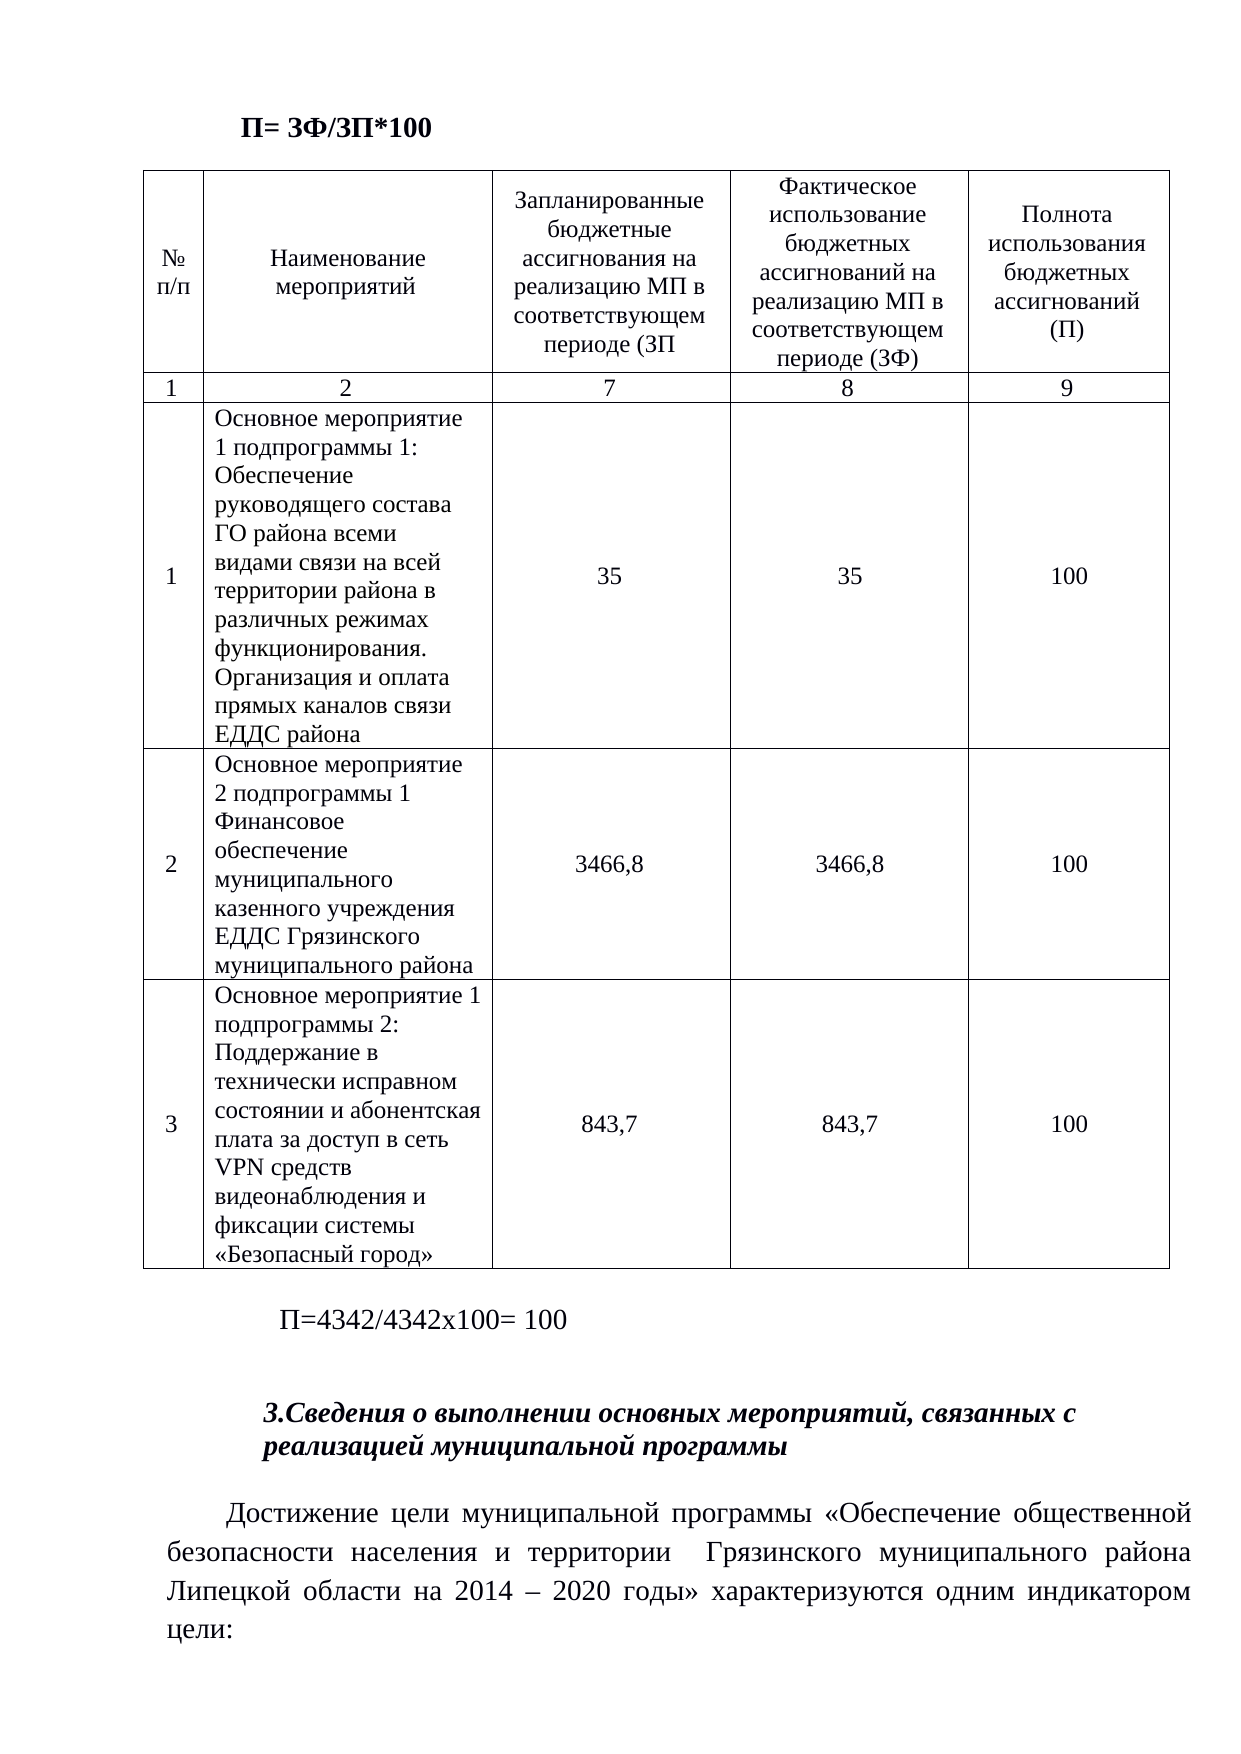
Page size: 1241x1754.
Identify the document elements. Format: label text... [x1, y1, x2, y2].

table_cell 7 [493, 373, 730, 402]
table_cell 3466,8 [731, 749, 968, 979]
table_cell Основное мероприятие 1 подпрограммы 1: Обеспечение руководящего состава ГО района всеми видами связи на всей территории района в различных режимах функционирования. Организация и оплата прямых каналов связи ЕДДС района [204, 403, 492, 748]
table_header Фактическое использование бюджетных ассигнований на реализацию МП в соответствующем периоде (ЗФ) [731, 171, 968, 372]
table_cell Основное мероприятие 2 подпрограммы 1 Финансовое обеспечение муниципального казенного учреждения ЕДДС Грязинского муниципального района [204, 749, 492, 979]
table_cell 1 [144, 373, 203, 402]
table_header Запланированные бюджетные ассигнования на реализацию МП в соответствующем периоде (ЗП [493, 171, 730, 372]
table_cell 100 [969, 403, 1169, 748]
table_cell 100 [969, 749, 1169, 979]
table_cell 35 [493, 403, 730, 748]
table_cell 8 [731, 373, 968, 402]
table_cell 2 [204, 373, 492, 402]
table_cell 100 [969, 980, 1169, 1267]
table_cell 1 [144, 403, 203, 748]
table_cell 35 [731, 403, 968, 748]
table_cell 843,7 [493, 980, 730, 1267]
table_cell 9 [969, 373, 1169, 402]
list 3.Сведения о выполнении основных мероприятий, связанных с реализацией муниципальной программы [263, 1395, 1192, 1462]
text П= ЗФ/ЗП*100 [241, 110, 1192, 144]
table_header Наименование мероприятий [204, 171, 492, 372]
text Достижение цели муниципальной программы «Обеспечение общественной безопасности населения и территории Грязинского муниципального района Липецкой области на 2014 – 2020 годы» характеризуются одним индикатором цели: [167, 1496, 1192, 1645]
table_cell 3 [144, 980, 203, 1267]
text П=4342/4342х100= 100 [279, 1302, 1192, 1336]
table_cell 3466,8 [493, 749, 730, 979]
table_header Полнота использования бюджетных ассигнований (П) [969, 171, 1169, 372]
table_header № п/п [144, 171, 203, 372]
table_cell 2 [144, 749, 203, 979]
table_cell 843,7 [731, 980, 968, 1267]
table_cell Основное мероприятие 1 подпрограммы 2: Поддержание в технически исправном состоянии и абонентская плата за доступ в сеть VPN средств видеонаблюдения и фиксации системы «Безопасный город» [204, 980, 492, 1267]
